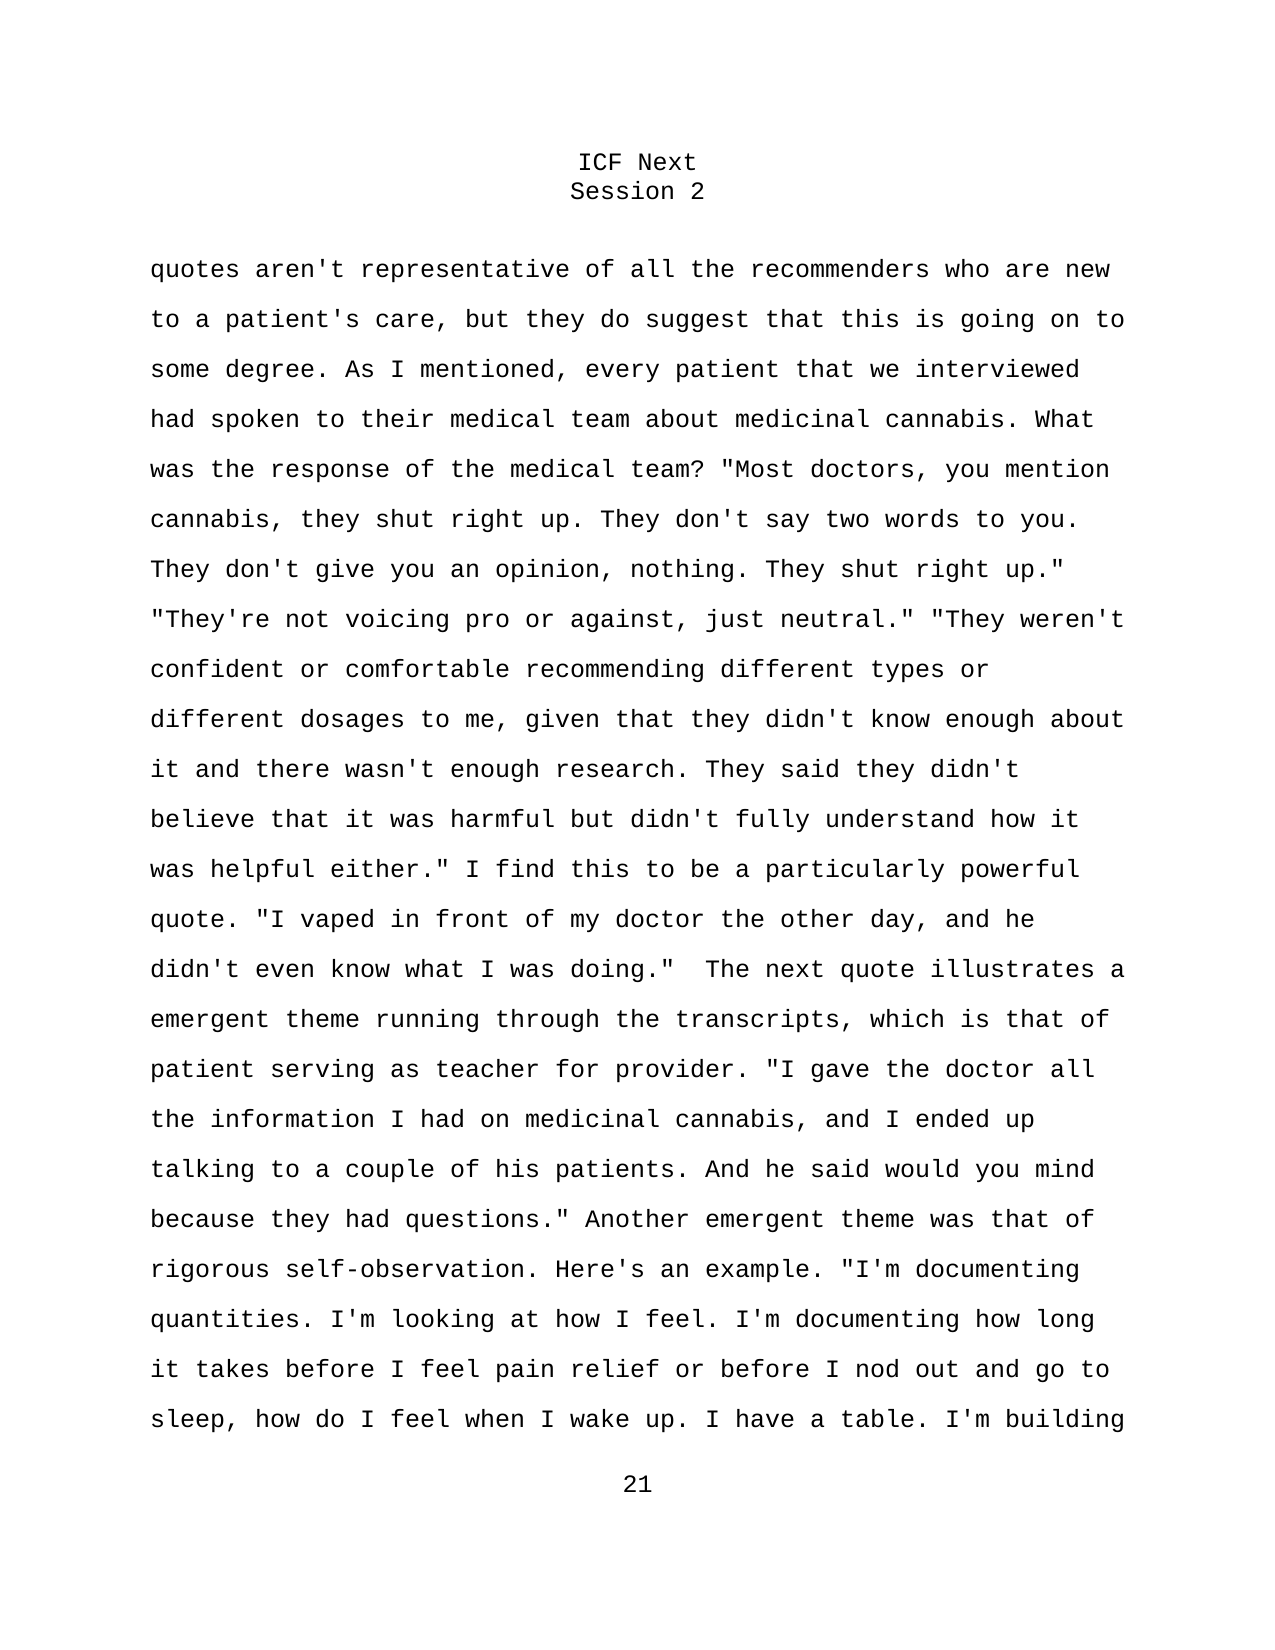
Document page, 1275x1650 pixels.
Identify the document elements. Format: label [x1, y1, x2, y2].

text [150, 235, 1125, 1435]
